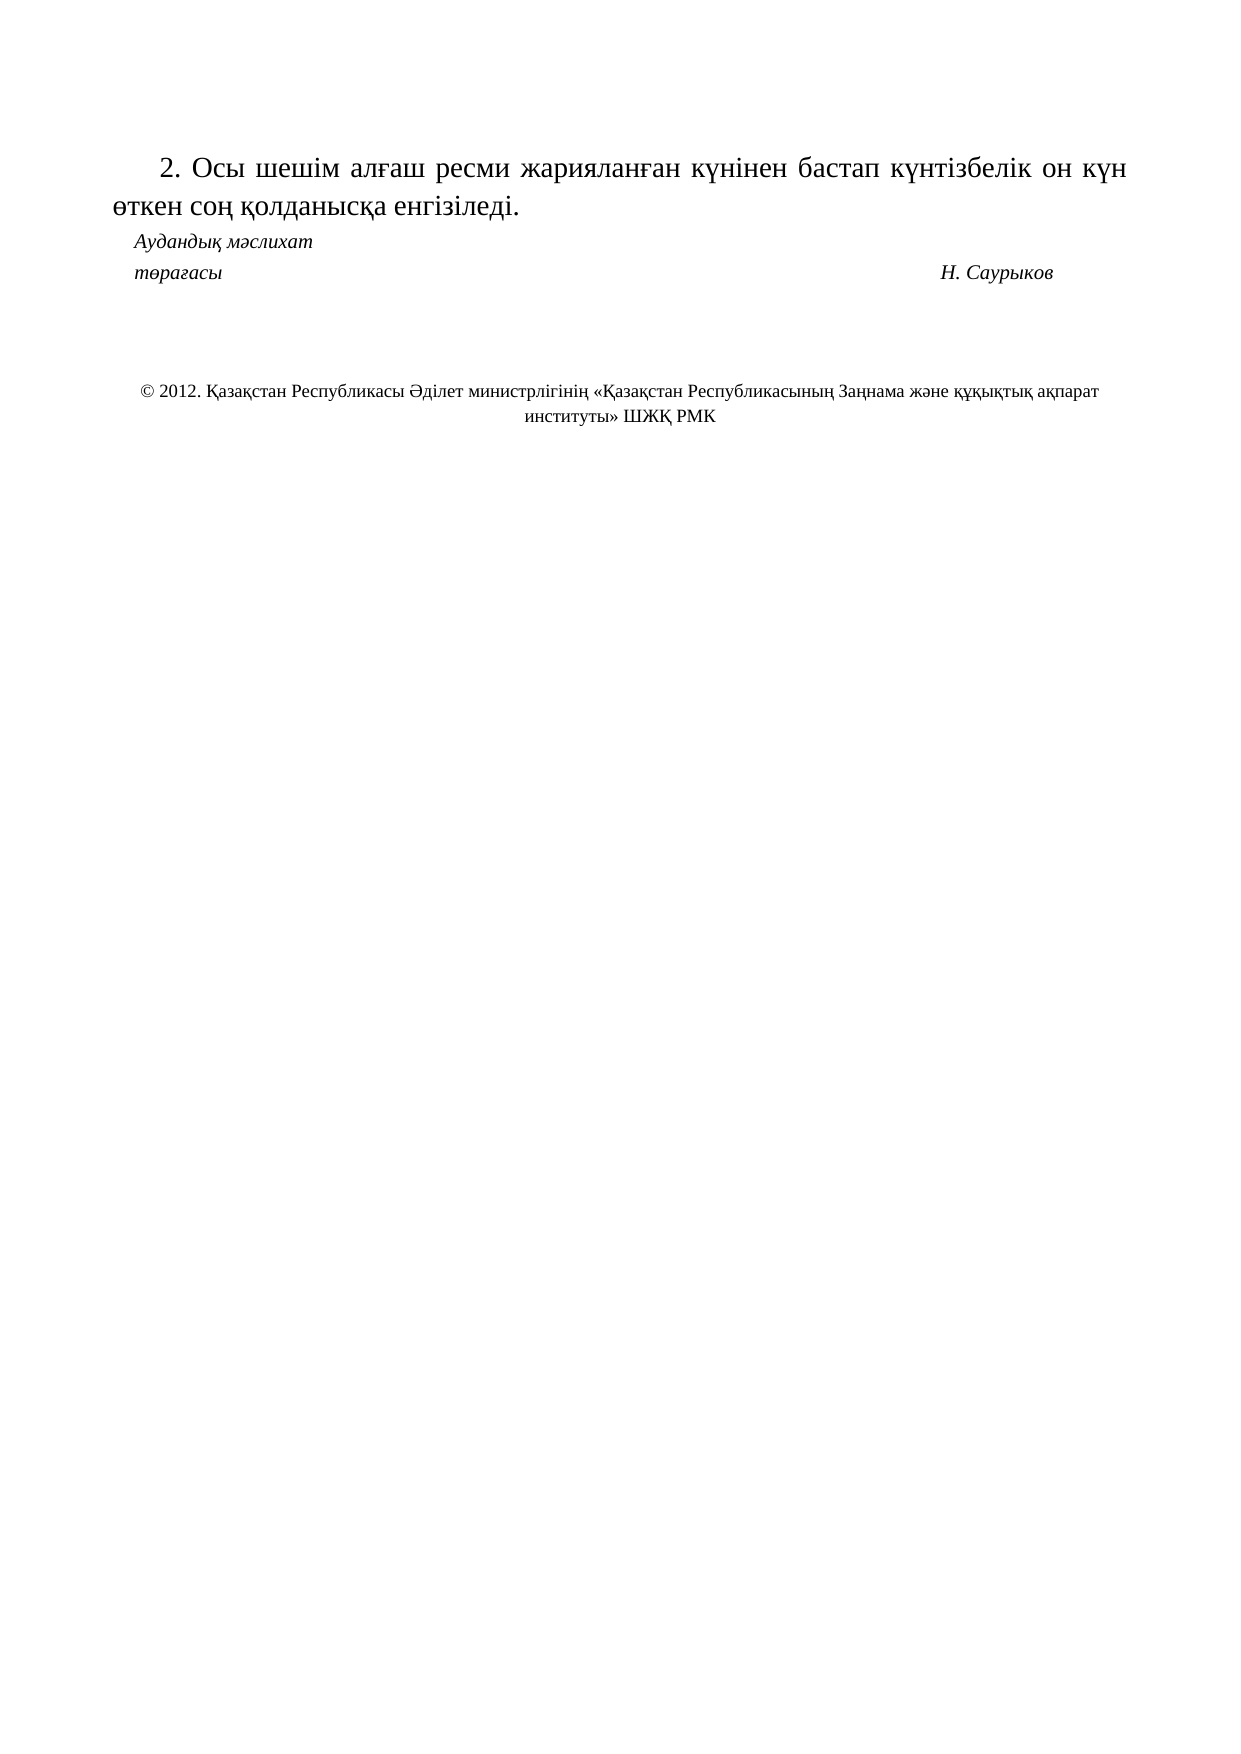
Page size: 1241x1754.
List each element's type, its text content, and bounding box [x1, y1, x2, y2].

table_cell Н. Саурыков [939, 258, 1240, 289]
table_header Аудандық мәслихат [101, 227, 1240, 258]
table_cell төрағасы [101, 258, 939, 289]
text 2. Осы шешім алғаш ресми жарияланған күнінен бастап күнтізбелік он күн өткен соң қолданысқа енгізіледі. [112, 150, 1128, 222]
text © 2012. Қазақстан Республикасы Әділет министрлігінің «Қазақстан Республикасының Заңнама және құқықтық ақпарат институты» ШЖҚ РМК [112, 380, 1128, 426]
